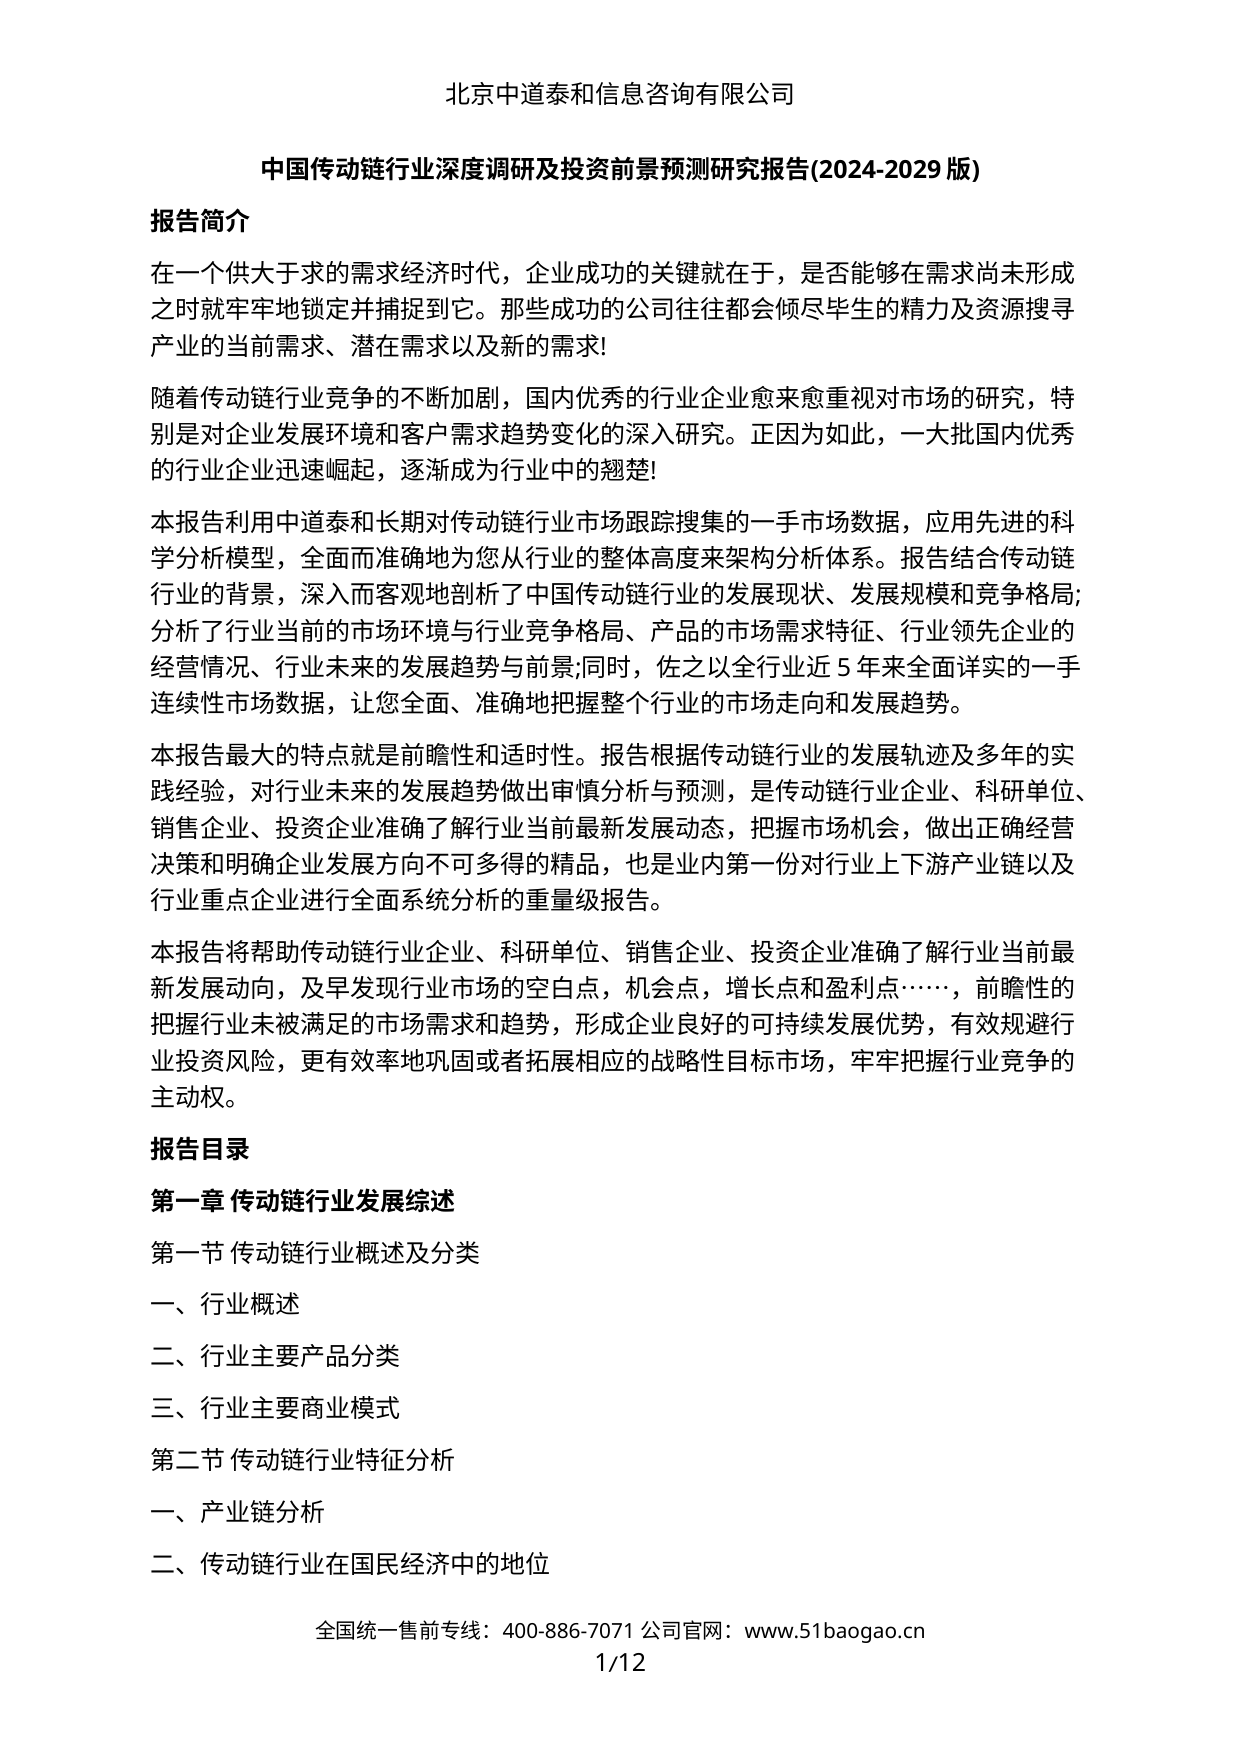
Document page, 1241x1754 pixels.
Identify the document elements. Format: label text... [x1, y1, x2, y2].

text 本报告最大的特点就是前瞻性和适时性。报告根据传动链行业的发展轨迹及多年的实践经验，对行业未来的发展趋势做出审慎分析与预测，是传动链行业企业、科研单位、销售企业、投资企业准确了解行业当前最新发展动态，把握市场机会，做出正确经营决策和明确企业发展方向不可多得的精品，也是业内第一份对行业上下游产业链以及行业重点企业进行全面系统分析的重量级报告。 [150, 736, 1090, 917]
text 报告目录 [150, 1129, 1090, 1166]
text 报告简介 [150, 202, 1090, 238]
text 二、传动链行业在国民经济中的地位 [150, 1544, 1090, 1581]
text 本报告利用中道泰和长期对传动链行业市场跟踪搜集的一手市场数据，应用先进的科学分析模型，全面而准确地为您从行业的整体高度来架构分析体系。报告结合传动链行业的背景，深入而客观地剖析了中国传动链行业的发展现状、发展规模和竞争格局;分析了行业当前的市场环境与行业竞争格局、产品的市场需求特征、行业领先企业的经营情况、行业未来的发展趋势与前景;同时，佐之以全行业近5年来全面详实的一手连续性市场数据，让您全面、准确地把握整个行业的市场走向和发展趋势。 [150, 502, 1090, 720]
text 随着传动链行业竞争的不断加剧，国内优秀的行业企业愈来愈重视对市场的研究，特别是对企业发展环境和客户需求趋势变化的深入研究。正因为如此，一大批国内优秀的行业企业迅速崛起，逐渐成为行业中的翘楚! [150, 378, 1090, 487]
text 在一个供大于求的需求经济时代，企业成功的关键就在于，是否能够在需求尚未形成之时就牢牢地锁定并捕捉到它。那些成功的公司往往都会倾尽毕生的精力及资源搜寻产业的当前需求、潜在需求以及新的需求! [150, 254, 1090, 362]
text 一、产业链分析 [150, 1492, 1090, 1529]
text 第一章 传动链行业发展综述 [150, 1181, 1090, 1217]
text 第一节 传动链行业概述及分类 [150, 1233, 1090, 1269]
text 一、行业概述 [150, 1285, 1090, 1321]
text 第二节 传动链行业特征分析 [150, 1441, 1090, 1477]
text 二、行业主要产品分类 [150, 1337, 1090, 1373]
text 本报告将帮助传动链行业企业、科研单位、销售企业、投资企业准确了解行业当前最新发展动向，及早发现行业市场的空白点，机会点，增长点和盈利点……，前瞻性的把握行业未被满足的市场需求和趋势，形成企业良好的可持续发展优势，有效规避行业投资风险，更有效率地巩固或者拓展相应的战略性目标市场，牢牢把握行业竞争的主动权。 [150, 932, 1090, 1114]
text 中国传动链行业深度调研及投资前景预测研究报告(2024-2029版) [150, 150, 1090, 186]
text 三、行业主要商业模式 [150, 1389, 1090, 1425]
